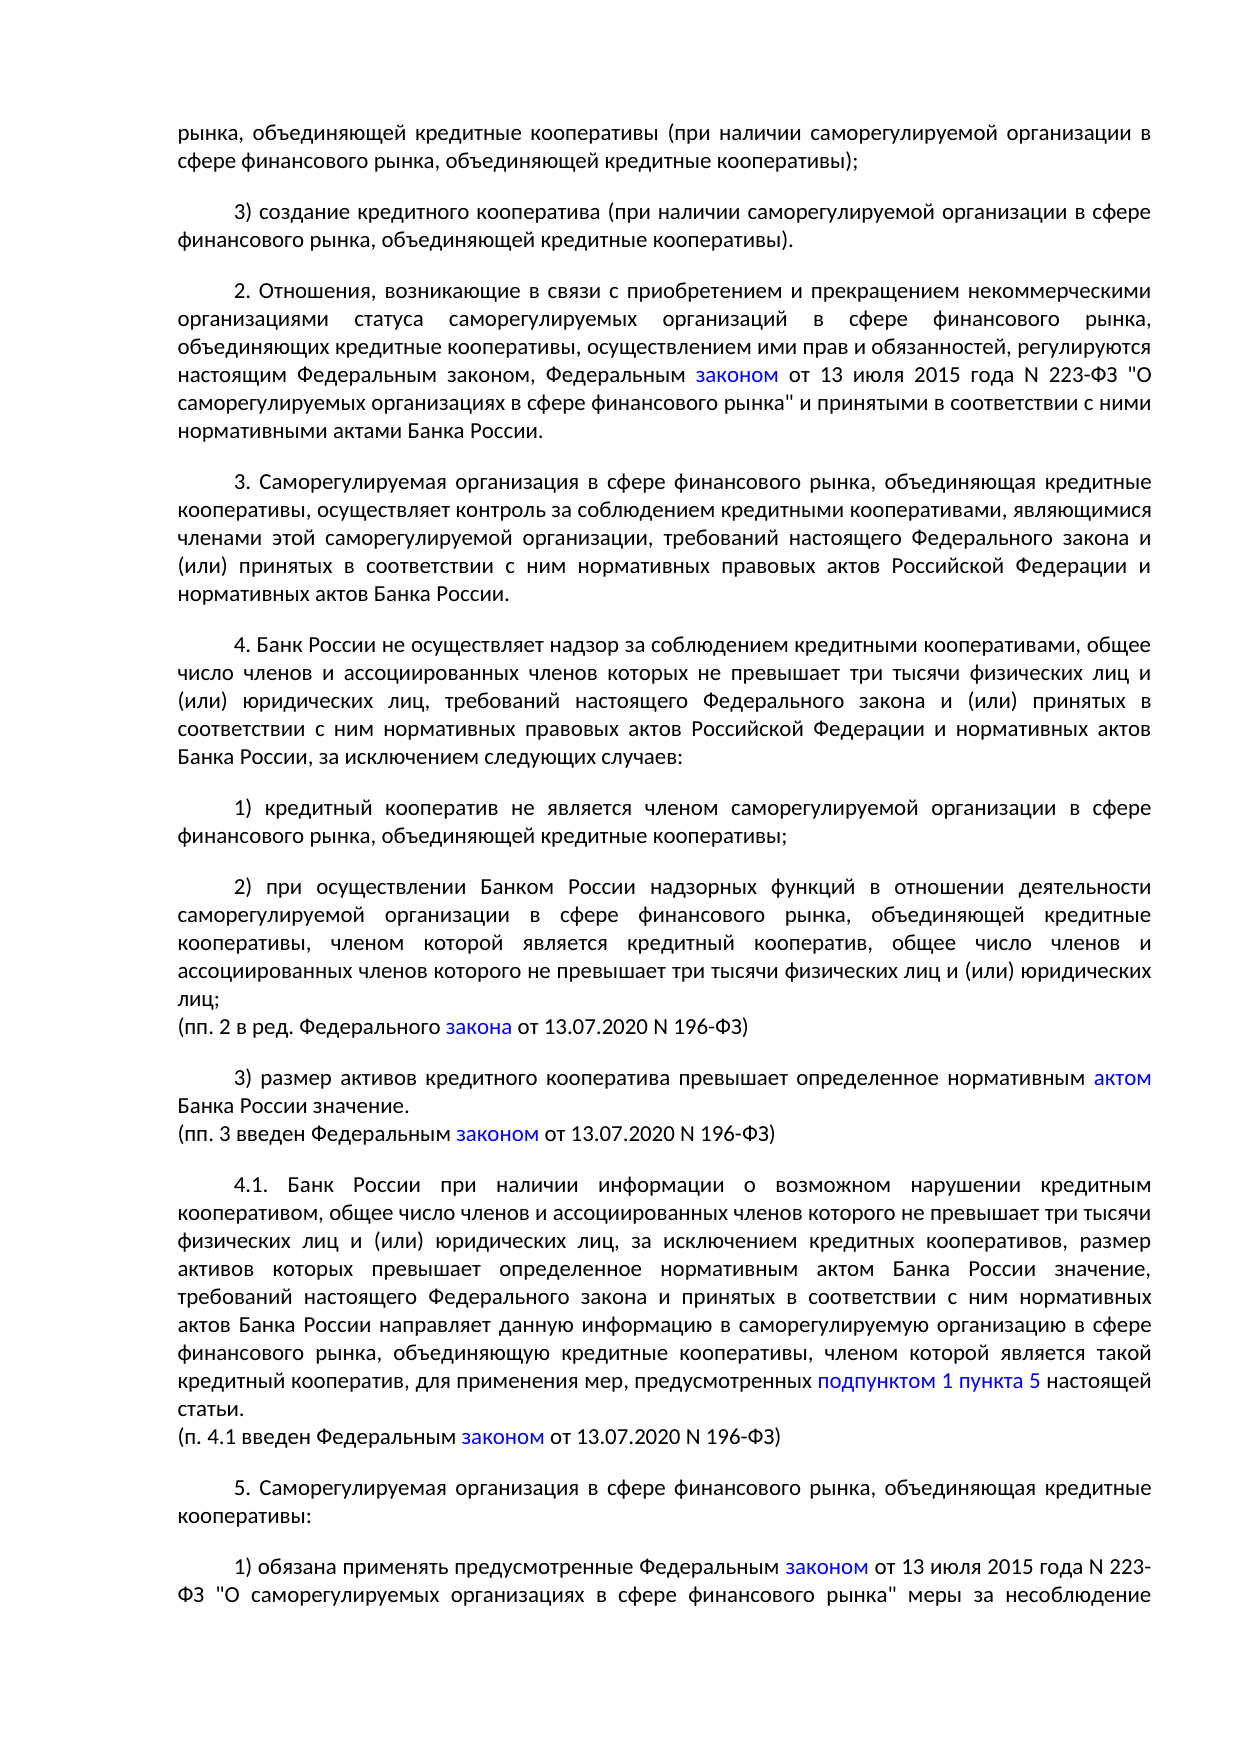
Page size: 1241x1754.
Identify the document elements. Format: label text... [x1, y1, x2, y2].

text 4.1. Банк России при наличии информации о возможном нарушении кредитным кооперативом, общее число членов и ассоциированных членов которого не превышает три тысячи физических лиц и (или) юридических лиц, за исключением кредитных кооперативов, размер активов которых превышает определенное нормативным актом Банка России значение, требований настоящего Федерального закона и принятых в соответствии с ним нормативных актов Банка России направляет данную информацию в саморегулируемую организацию в сфере финансового рынка, объединяющую кредитные кооперативы, членом которой является такой кредитный кооператив, для применения мер, предусмотренных подпунктом 1 пункта 5 настоящей статьи. [177, 1170, 1152, 1422]
text 5. Саморегулируемая организация в сфере финансового рынка, объединяющая кредитные кооперативы: [177, 1473, 1152, 1529]
text (п. 4.1 введен Федеральным законом от 13.07.2020 N 196-ФЗ) [177, 1422, 1152, 1450]
text 2. Отношения, возникающие в связи с приобретением и прекращением некоммерческими организациями статуса саморегулируемых организаций в сфере финансового рынка, объединяющих кредитные кооперативы, осуществлением ими прав и обязанностей, регулируются настоящим Федеральным законом, Федеральным законом от 13 июля 2015 года N 223-ФЗ "О саморегулируемых организациях в сфере финансового рынка" и принятыми в соответствии с ними нормативными актами Банка России. [177, 276, 1152, 444]
text (пп. 3 введен Федеральным законом от 13.07.2020 N 196-ФЗ) [177, 1119, 1152, 1147]
text 1) кредитный кооператив не является членом саморегулируемой организации в сфере финансового рынка, объединяющей кредитные кооперативы; [177, 793, 1152, 849]
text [177, 1552, 1152, 1608]
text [177, 118, 1152, 174]
text 3. Саморегулируемая организация в сфере финансового рынка, объединяющая кредитные кооперативы, осуществляет контроль за соблюдением кредитными кооперативами, являющимися членами этой саморегулируемой организации, требований настоящего Федерального закона и (или) принятых в соответствии с ним нормативных правовых актов Российской Федерации и нормативных актов Банка России. [177, 467, 1152, 607]
text (пп. 2 в ред. Федерального закона от 13.07.2020 N 196-ФЗ) [177, 1012, 1152, 1040]
text 4. Банк России не осуществляет надзор за соблюдением кредитными кооперативами, общее число членов и ассоциированных членов которых не превышает три тысячи физических лиц и (или) юридических лиц, требований настоящего Федерального закона и (или) принятых в соответствии с ним нормативных правовых актов Российской Федерации и нормативных актов Банка России, за исключением следующих случаев: [177, 630, 1152, 770]
text 2) при осуществлении Банком России надзорных функций в отношении деятельности саморегулируемой организации в сфере финансового рынка, объединяющей кредитные кооперативы, членом которой является кредитный кооператив, общее число членов и ассоциированных членов которого не превышает три тысячи физических лиц и (или) юридических лиц; [177, 872, 1152, 1012]
text 3) размер активов кредитного кооператива превышает определенное нормативным актом Банка России значение. [177, 1063, 1152, 1119]
text 3) создание кредитного кооператива (при наличии саморегулируемой организации в сфере финансового рынка, объединяющей кредитные кооперативы). [177, 197, 1152, 253]
